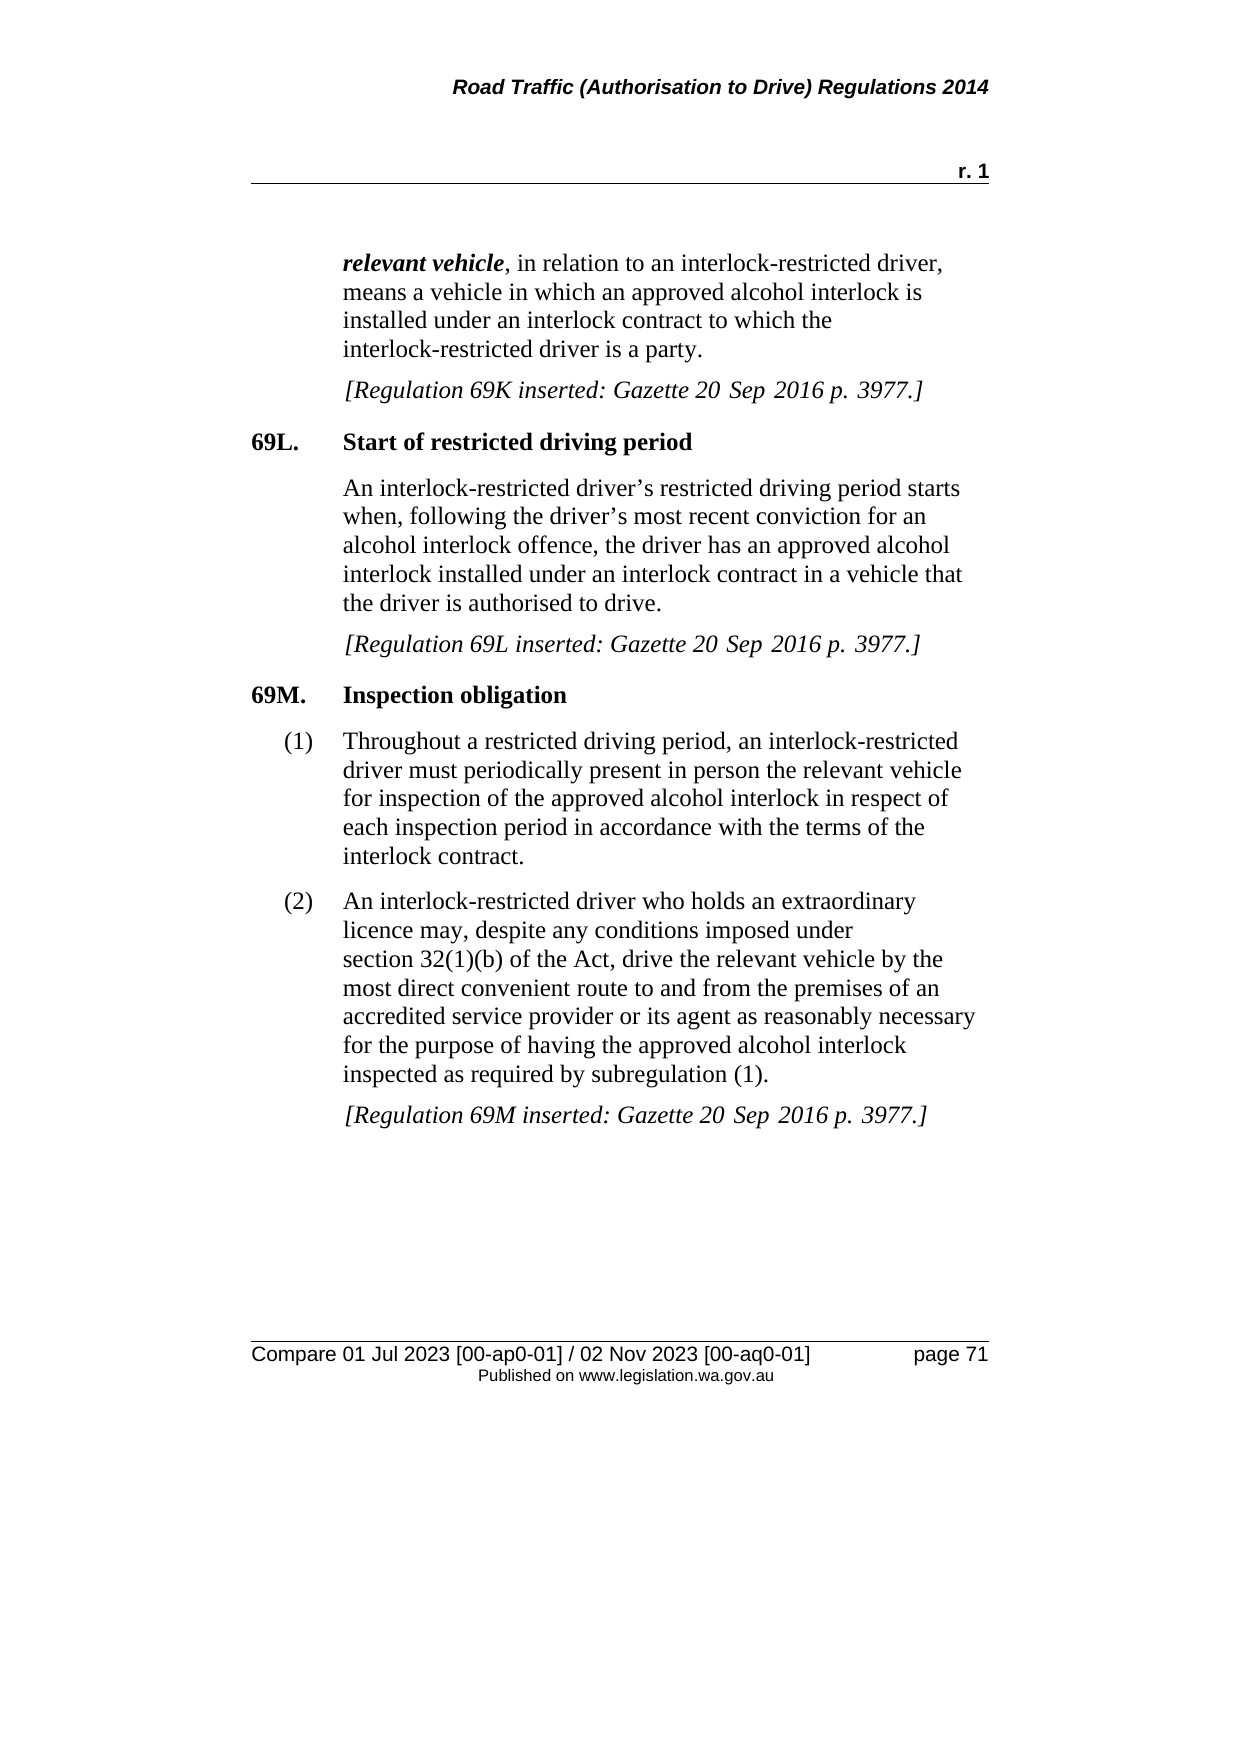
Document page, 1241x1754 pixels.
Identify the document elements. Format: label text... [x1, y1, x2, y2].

subtitle 69L. Start of restricted driving period [251, 427, 989, 456]
text (2) An interlock-restricted driver who holds an extraordinary licence may, despite any conditions imposed under section 32(1)(b) of the Act, drive the relevant vehicle by the most direct convenient route to and from the premises of an accredited service provider or its agent as reasonably necessary for the purpose of having the approved alcohol interlock inspected as required by subregulation (1). [251, 886, 989, 1088]
text (1) Throughout a restricted driving period, an interlock-restricted driver must periodically present in person the relevant vehicle for inspection of the approved alcohol interlock in respect of each inspection period in accordance with the terms of the interlock contract. [251, 726, 989, 870]
subtitle 69M. Inspection obligation [251, 681, 989, 709]
text [Regulation 69M inserted: Gazette 20 Sep 2016 p. 3977.] [251, 1100, 989, 1129]
text relevant vehicle, in relation to an interlock-restricted driver, means a vehicle in which an approved alcohol interlock is installed under an interlock contract to which the interlock-restricted driver is a party. [251, 248, 989, 363]
text An interlock-restricted driver’s restricted driving period starts when, following the driver’s most recent conviction for an alcohol interlock offence, the driver has an approved alcohol interlock installed under an interlock contract in a vehicle that the driver is authorised to drive. [251, 473, 989, 616]
text [Regulation 69K inserted: Gazette 20 Sep 2016 p. 3977.] [251, 376, 989, 404]
text [Regulation 69L inserted: Gazette 20 Sep 2016 p. 3977.] [251, 629, 989, 658]
